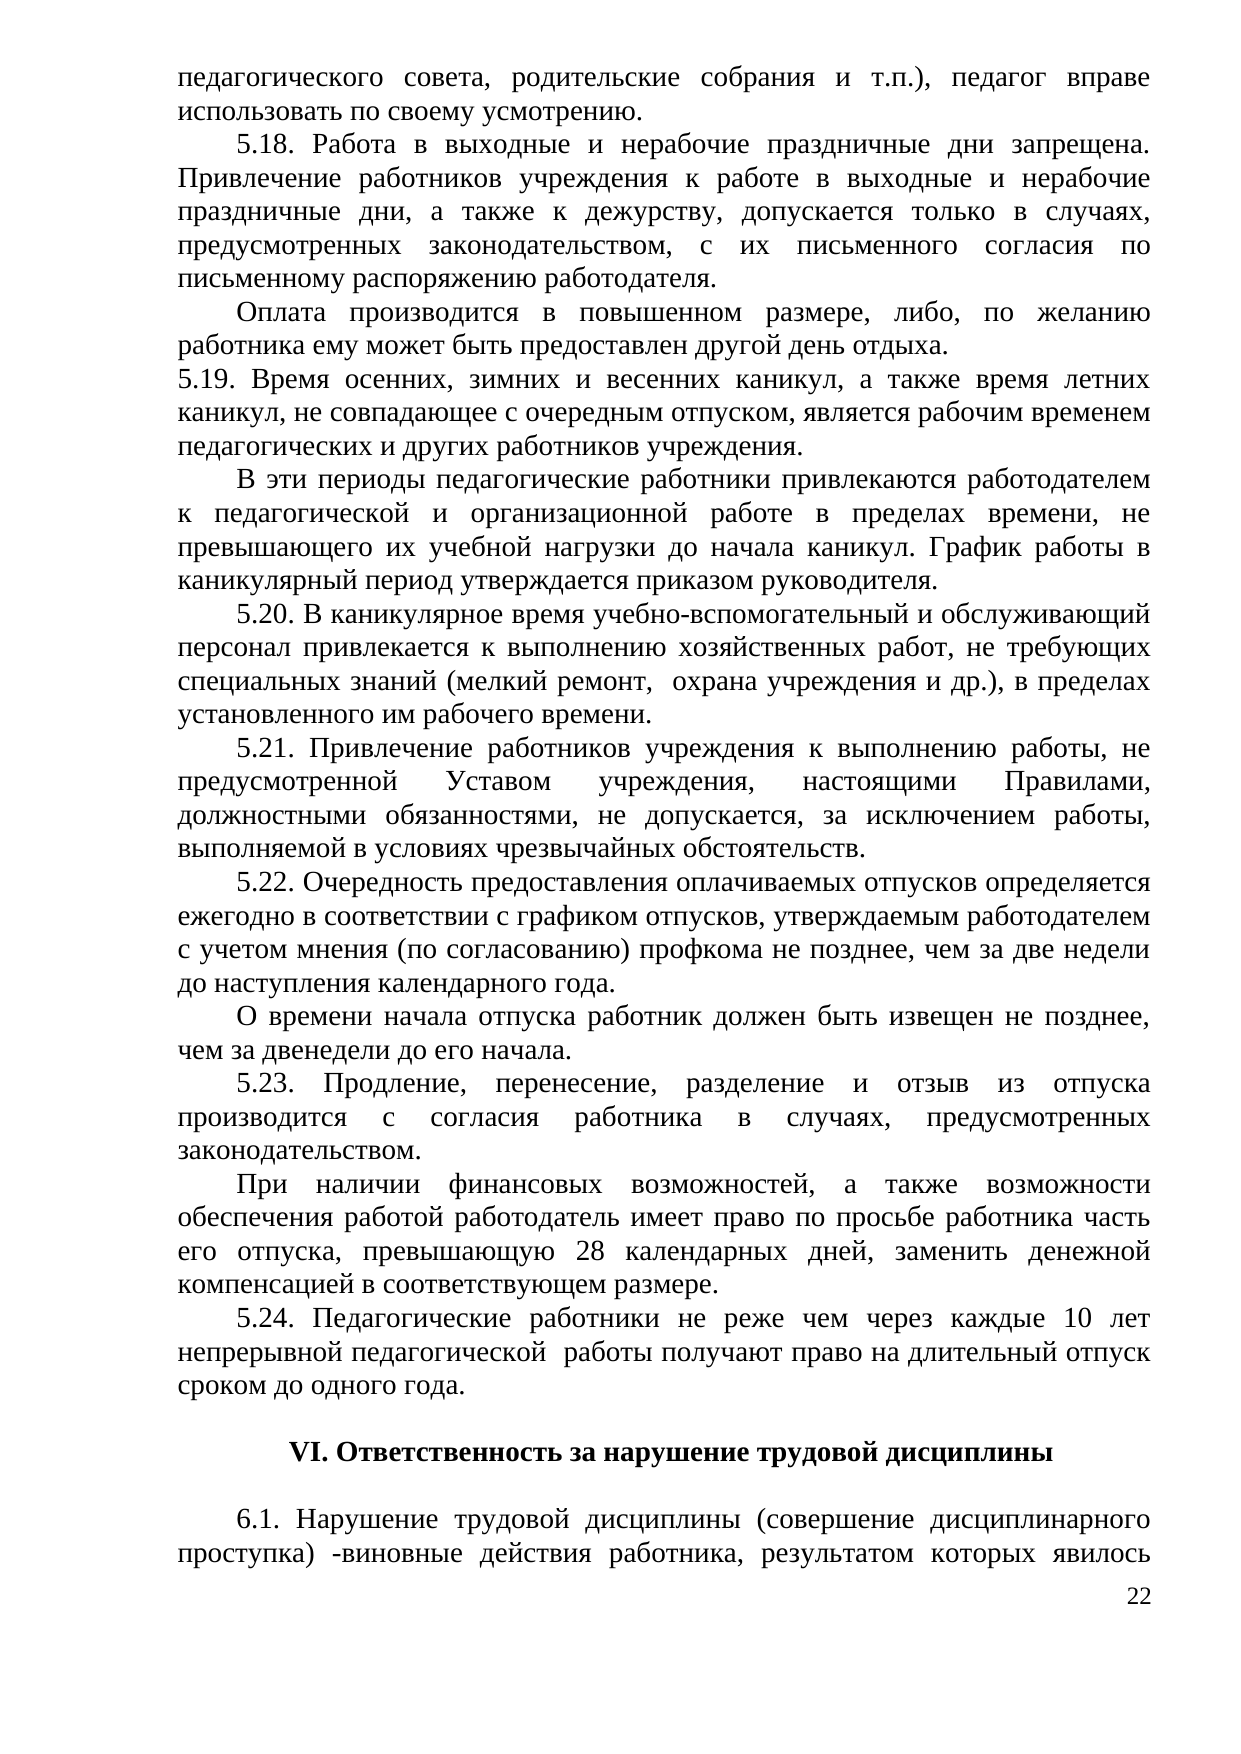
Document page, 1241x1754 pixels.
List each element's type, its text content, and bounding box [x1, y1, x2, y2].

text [177, 59, 1152, 126]
text 5.18. Работа в выходные и нерабочие праздничные дни запрещена. Привлечение работников учреждения к работе в выходные и нерабочие праздничные дни, а также к дежурству, допускается только в случаях, предусмотренных законодательством, с их письменного согласия по письменному распоряжению работодателя. [177, 126, 1152, 294]
text 5.20. В каникулярное время учебно-вспомогательный и обслуживающий персонал привлекается к выполнению хозяйственных работ, не требующих специальных знаний (мелкий ремонт, охрана учреждения и др.), в пределах установленного им рабочего времени. [177, 596, 1152, 730]
text 5.22. Очередность предоставления оплачиваемых отпусков определяется ежегодно в соответствии с графиком отпусков, утверждаемым работодателем с учетом мнения (по согласованию) профкома не позднее, чем за две недели до наступления календарного года. [177, 864, 1152, 998]
text При наличии финансовых возможностей, а также возможности обеспечения работой работодатель имеет право по просьбе работника часть его отпуска, превышающую 28 календарных дней, заменить денежной компенсацией в соответствующем размере. [177, 1166, 1152, 1300]
text 5.23. Продление, перенесение, разделение и отзыв из отпуска производится с согласия работника в случаях, предусмотренных законодательством. [177, 1065, 1152, 1166]
text 5.24. Педагогические работники не реже чем через каждые 10 лет непрерывной педагогической работы получают право на длительный отпуск сроком до одного года. [177, 1300, 1152, 1401]
text В эти периоды педагогические работники привлекаются работодателем к педагогической и организационной работе в пределах времени, не превышающего их учебной нагрузки до начала каникул. График работы в каникулярный период утверждается приказом руководителя. [177, 462, 1152, 596]
text 5.19. Время осенних, зимних и весенних каникул, а также время летних каникул, не совпадающее с очередным отпуском, является рабочим временем педагогических и других работников учреждения. [177, 361, 1152, 462]
text О времени начала отпуска работник должен быть извещен не позднее, чем за двенедели до его начала. [177, 998, 1152, 1065]
list VI. Ответственность за нарушение трудовой дисциплины [288, 1434, 1152, 1468]
text 5.21. Привлечение работников учреждения к выполнению работы, не предусмотренной Уставом учреждения, настоящими Правилами, должностными обязанностями, не допускается, за исключением работы, выполняемой в условиях чрезвычайных обстоятельств. [177, 730, 1152, 864]
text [177, 1501, 1152, 1568]
text Оплата производится в повышенном размере, либо, по желанию работника ему может быть предоставлен другой день отдыха. [177, 294, 1152, 361]
